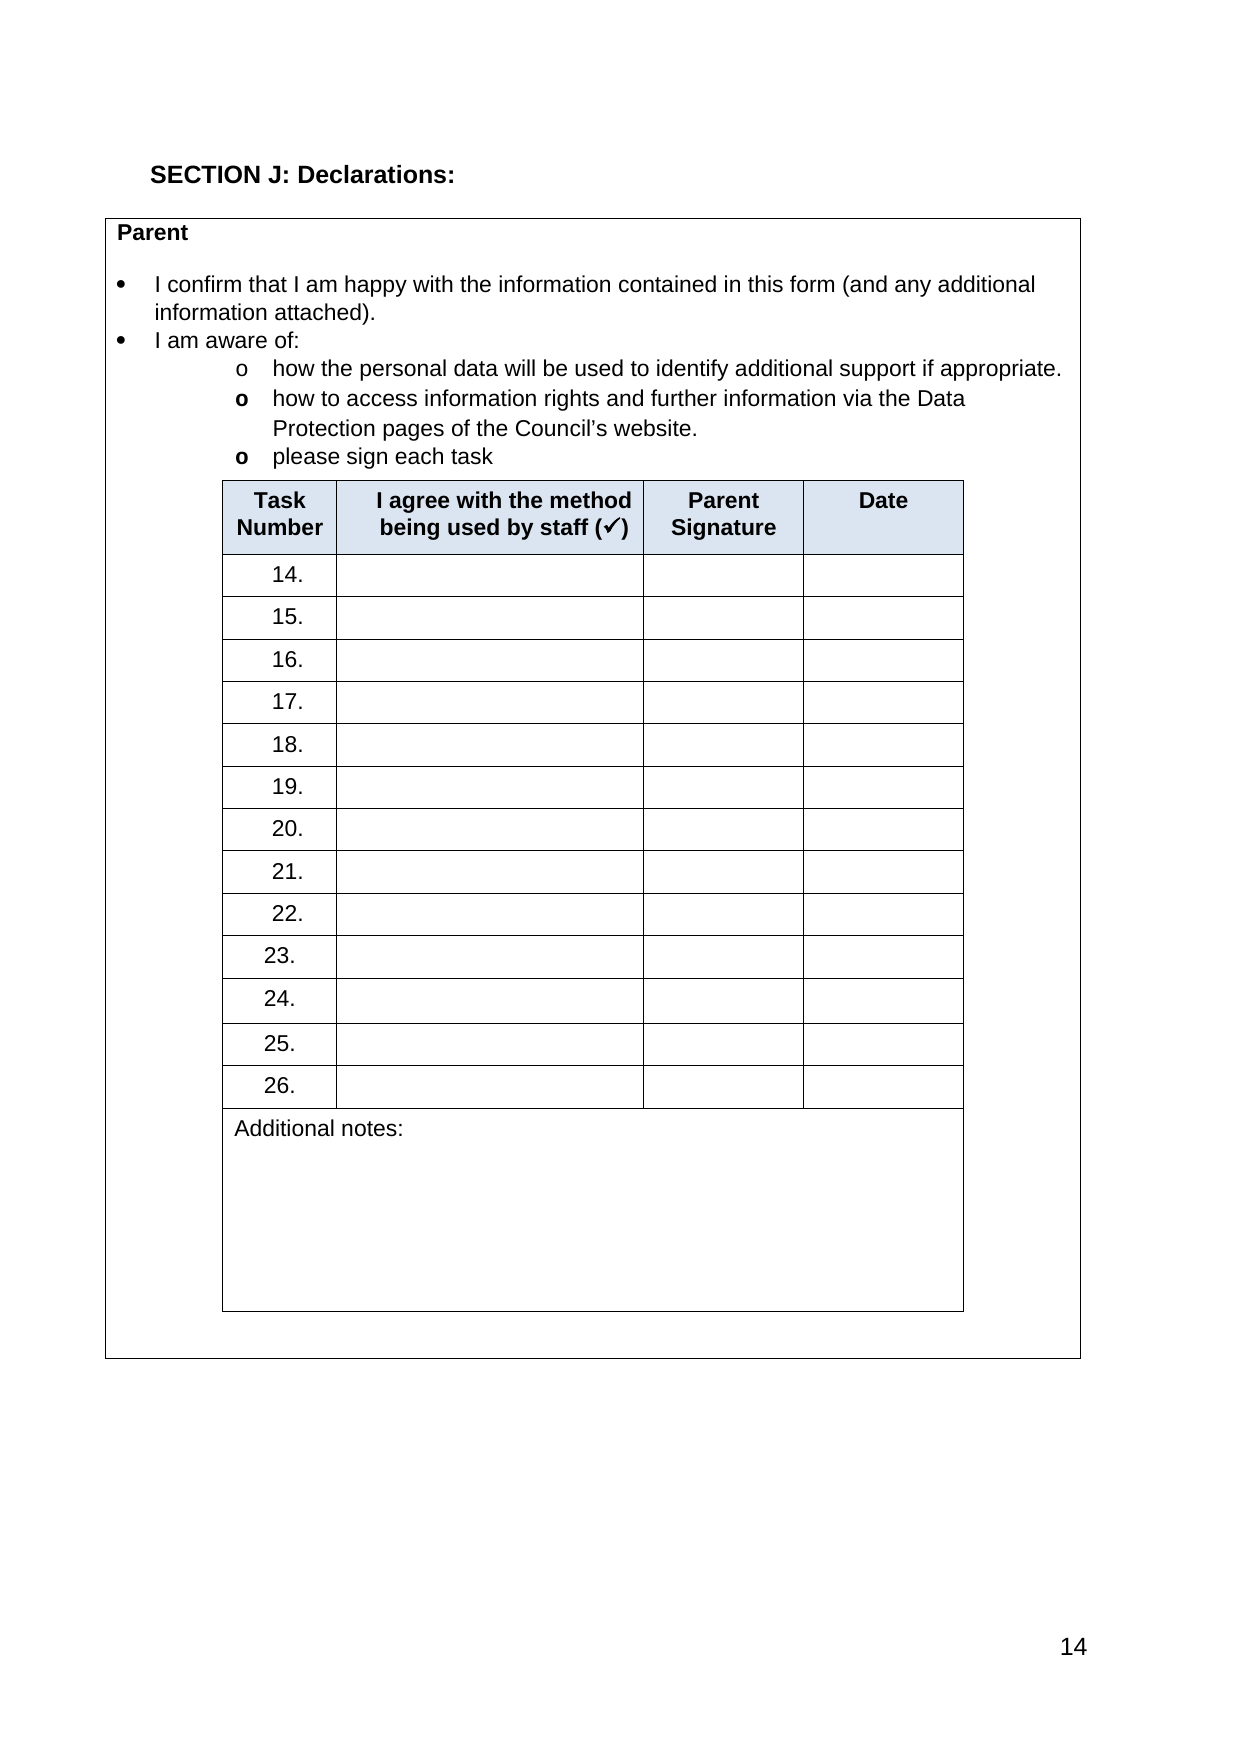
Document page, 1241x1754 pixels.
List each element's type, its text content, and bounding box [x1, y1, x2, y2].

table_header Parent I confirm that I am happy with the information contained in this form (and any additional information attached). I am aware of: how the personal data will be used to identify additional support if appropriate. how to access information rights and further information via the Data Protection pages of the Council’s website. please sign each task [106, 219, 1080, 1358]
text SECTION J: Declarations: [150, 160, 1087, 189]
